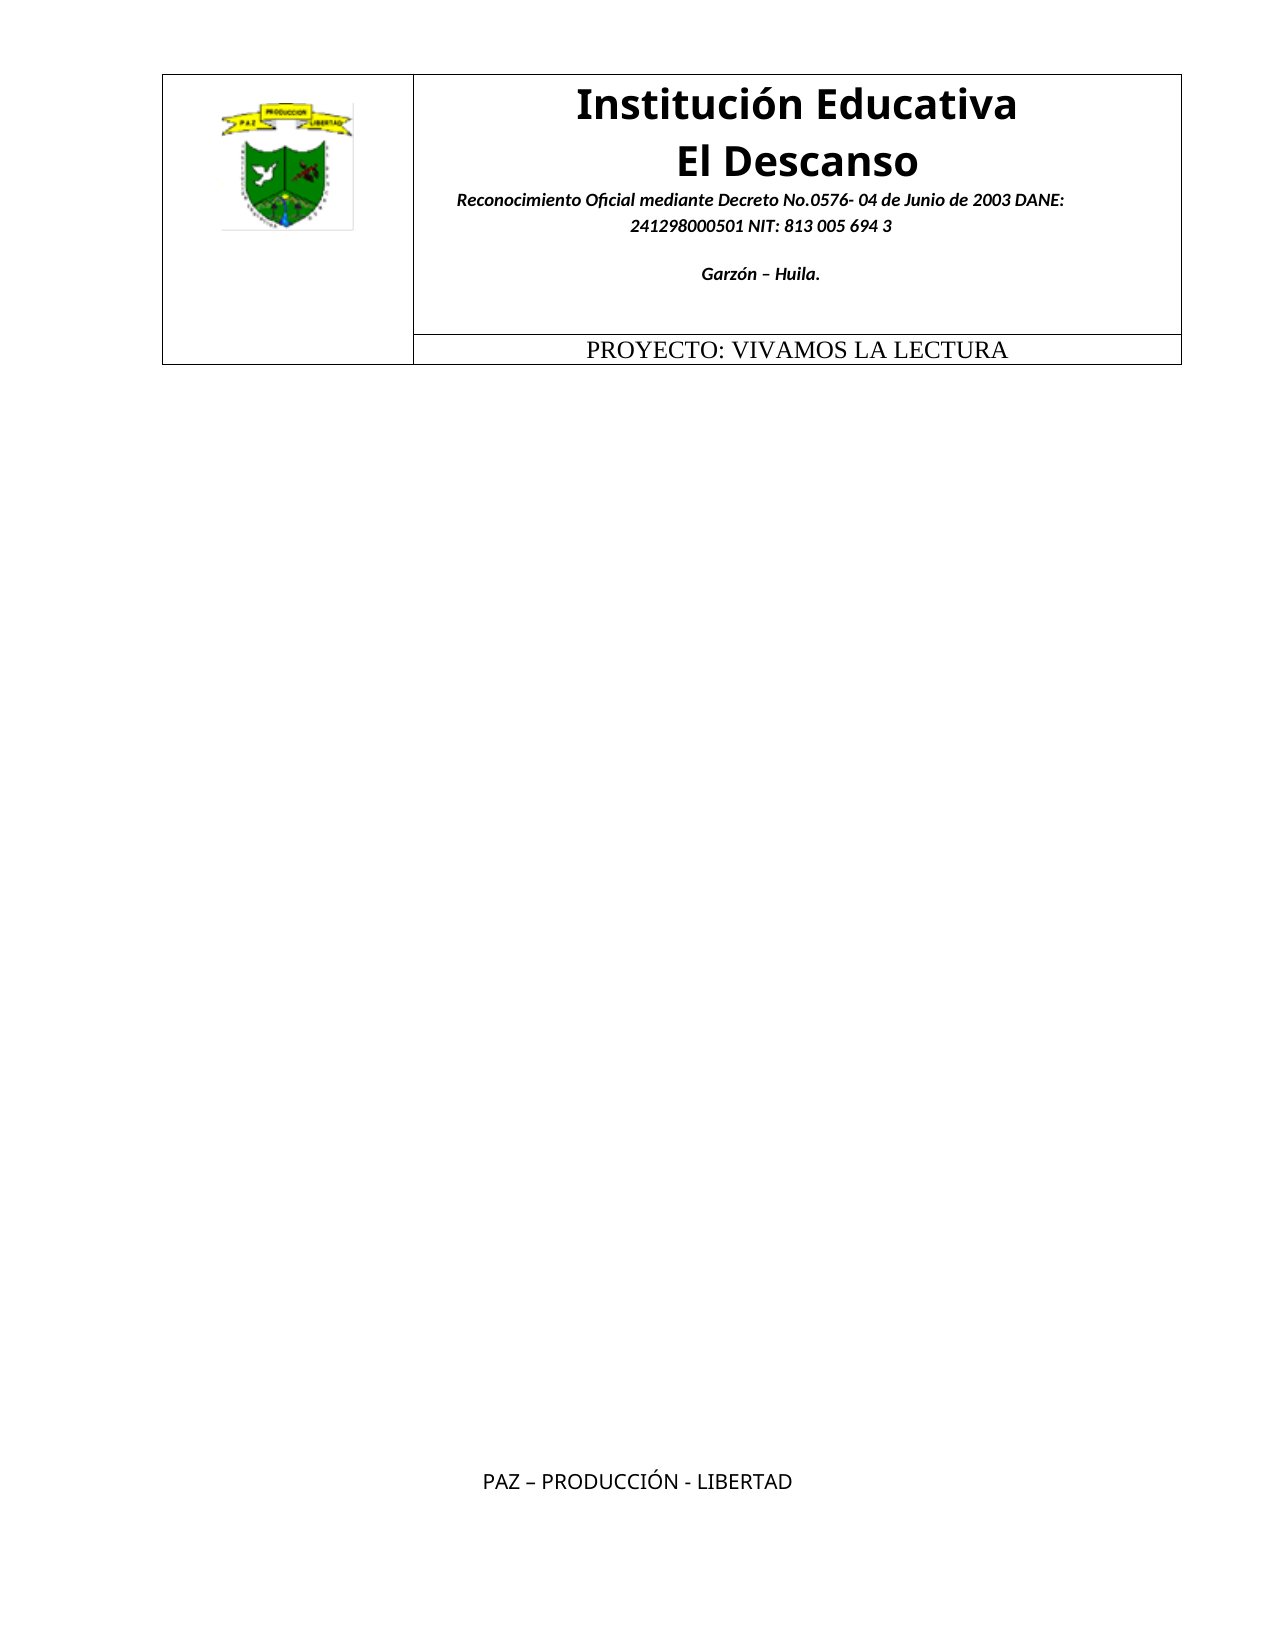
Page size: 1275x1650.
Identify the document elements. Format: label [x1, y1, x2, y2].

picture [221, 103, 355, 232]
